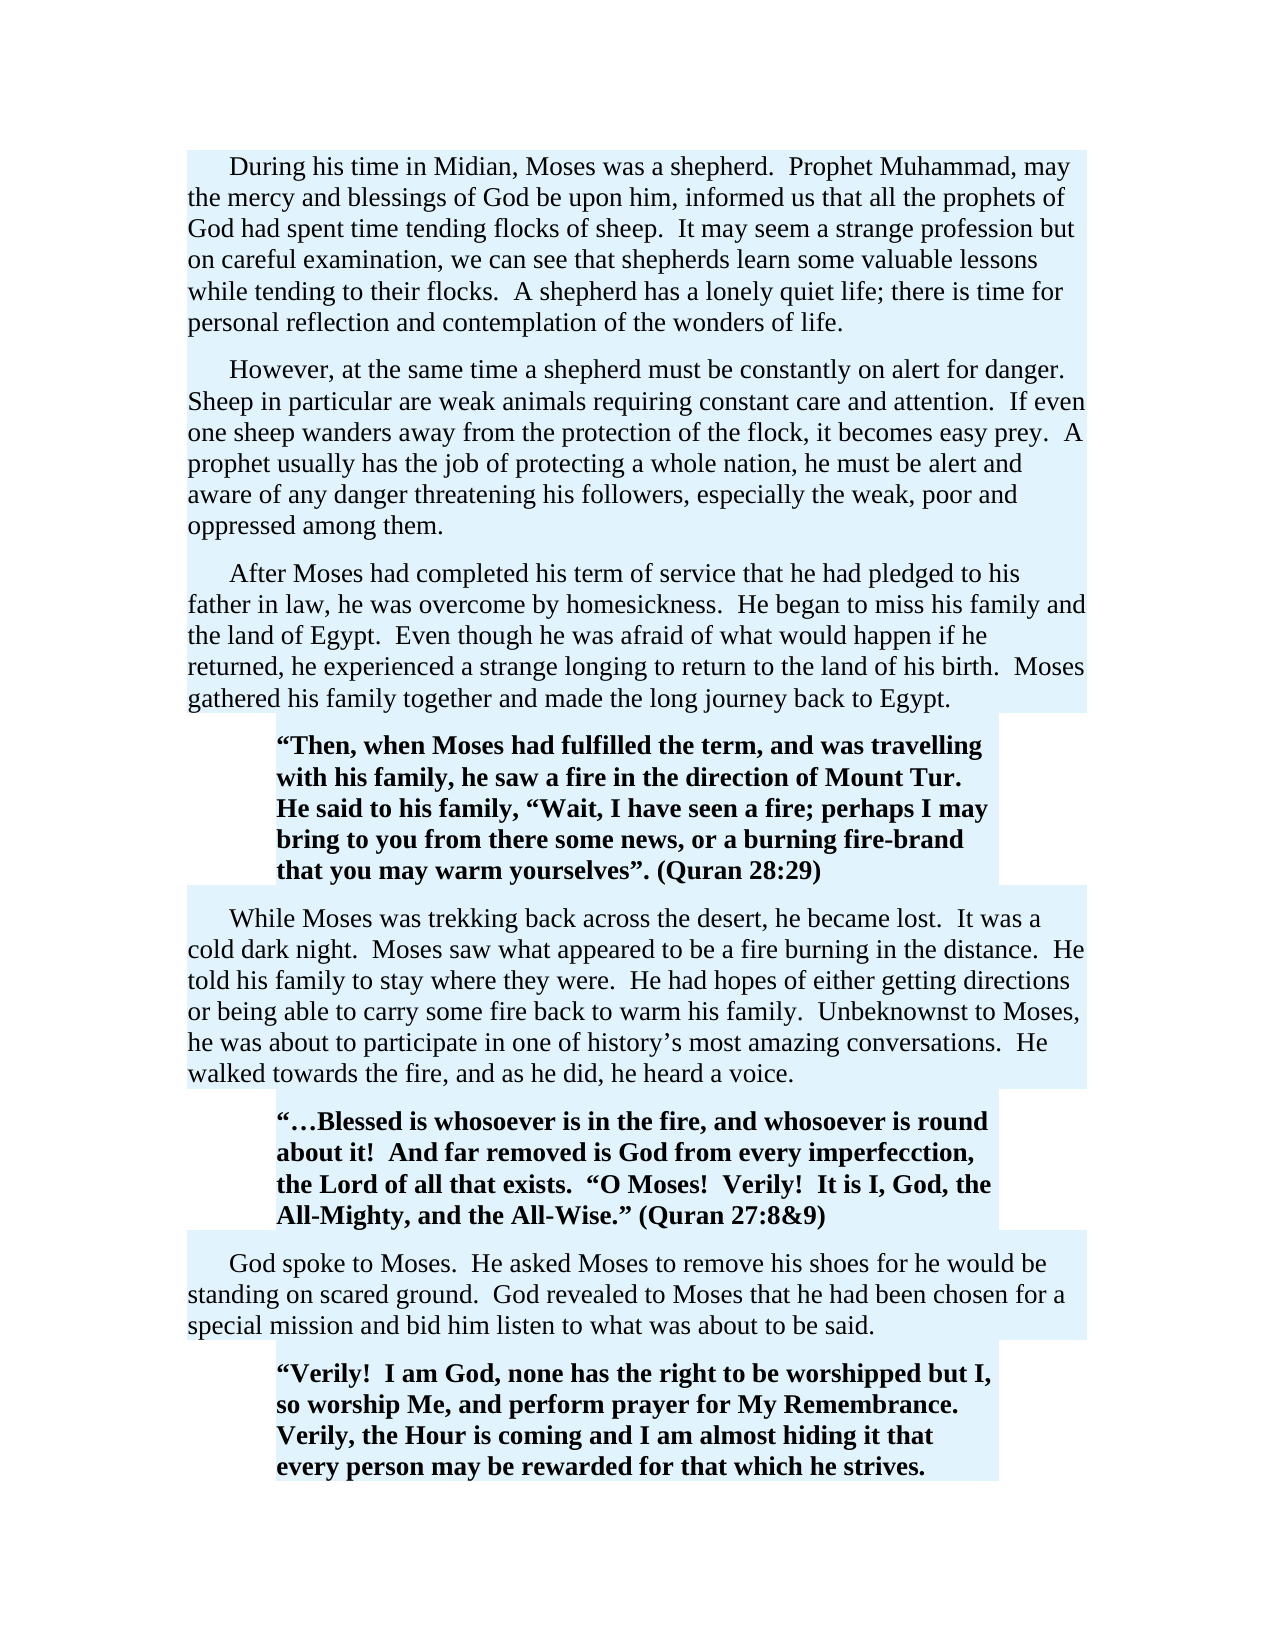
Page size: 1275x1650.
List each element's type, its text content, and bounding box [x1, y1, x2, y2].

text During his time in Midian, Moses was a shepherd. Prophet Muhammad, may the mercy and blessings of God be upon him, informed us that all the prophets of God had spent time tending flocks of sheep. It may seem a strange profession but on careful examination, we can see that shepherds learn some valuable lessons while tending to their flocks. A shepherd has a lonely quiet life; there is time for personal reflection and contemplation of the wonders of life. [187, 150, 1087, 337]
text “Then, when Moses had fulfilled the term, and was travelling with his family, he saw a fire in the direction of Mount Tur. He said to his family, “Wait, I have seen a fire; perhaps I may bring to you from there some news, or a burning fire-brand that you may warm yourselves”. (Quran 28:29) [276, 729, 999, 885]
text God spoke to Moses. He asked Moses to remove his shoes for he would be standing on scared ground. God revealed to Moses that he had been chosen for a special mission and bid him listen to what was about to be said. [187, 1247, 1087, 1340]
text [276, 1357, 999, 1481]
text While Moses was trekking back across the desert, he became lost. It was a cold dark night. Moses saw what appeared to be a fire burning in the distance. He told his family to stay where they were. He had hopes of either getting directions or being able to carry some fire back to warm his family. Unbeknownst to Moses, he was about to participate in one of history’s most amazing conversations. He walked towards the fire, and as he did, he heard a voice. [187, 902, 1087, 1089]
text After Moses had completed his term of service that he had pledged to his father in law, he was overcome by homesickness. He began to miss his family and the land of Egypt. Even though he was afraid of what would happen if he returned, he experienced a strange longing to return to the land of his birth. Moses gathered his family together and made the long journey back to Egypt. [187, 557, 1087, 713]
text However, at the same time a shepherd must be constantly on alert for danger. Sheep in particular are weak animals requiring constant care and attention. If even one sheep wanders away from the protection of the flock, it becomes easy prey. A prophet usually has the job of protecting a whole nation, he must be alert and aware of any danger threatening his followers, especially the weak, poor and oppressed among them. [187, 353, 1087, 540]
text “…Blessed is whosoever is in the fire, and whosoever is round about it! And far removed is God from every imperfecction, the Lord of all that exists. “O Moses! Verily! It is I, God, the All-Mighty, and the All-Wise.” (Quran 27:8&9) [276, 1105, 999, 1230]
